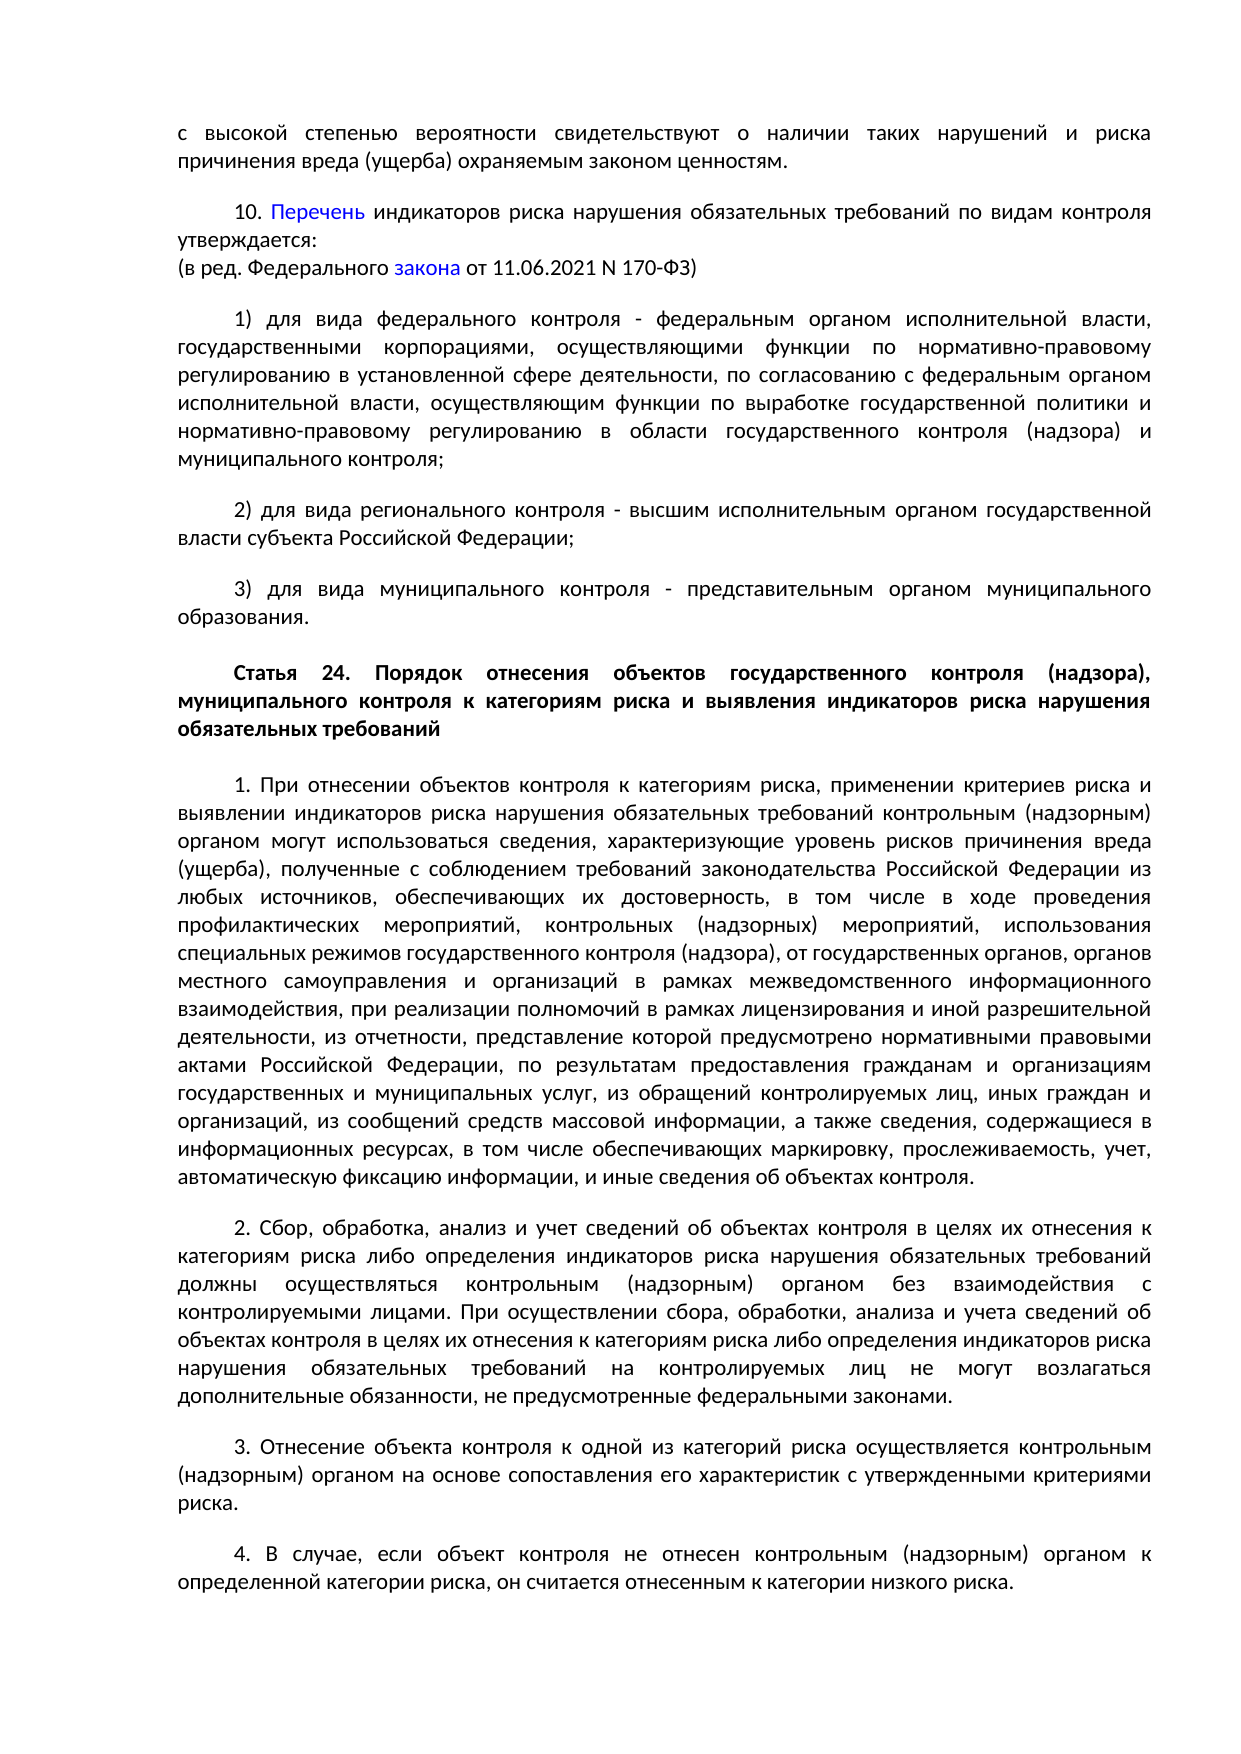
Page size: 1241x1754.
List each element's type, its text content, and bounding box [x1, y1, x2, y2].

text 3. Отнесение объекта контроля к одной из категорий риска осуществляется контрольным (надзорным) органом на основе сопоставления его характеристик с утвержденными критериями риска. [177, 1432, 1152, 1517]
text 4. В случае, если объект контроля не отнесен контрольным (надзорным) органом к определенной категории риска, он считается отнесенным к категории низкого риска. [177, 1539, 1152, 1596]
text 1) для вида федерального контроля - федеральным органом исполнительной власти, государственными корпорациями, осуществляющими функции по нормативно-правовому регулированию в установленной сфере деятельности, по согласованию с федеральным органом исполнительной власти, осуществляющим функции по выработке государственной политики и нормативно-правовому регулированию в области государственного контроля (надзора) и муниципального контроля; [177, 304, 1152, 472]
text 1. При отнесении объектов контроля к категориям риска, применении критериев риска и выявлении индикаторов риска нарушения обязательных требований контрольным (надзорным) органом могут использоваться сведения, характеризующие уровень рисков причинения вреда (ущерба), полученные с соблюдением требований законодательства Российской Федерации из любых источников, обеспечивающих их достоверность, в том числе в ходе проведения профилактических мероприятий, контрольных (надзорных) мероприятий, использования специальных режимов государственного контроля (надзора), от государственных органов, органов местного самоуправления и организаций в рамках межведомственного информационного взаимодействия, при реализации полномочий в рамках лицензирования и иной разрешительной деятельности, из отчетности, представление которой предусмотрено нормативными правовыми актами Российской Федерации, по результатам предоставления гражданам и организациям государственных и муниципальных услуг, из обращений контролируемых лиц, иных граждан и организаций, из сообщений средств массовой информации, а также сведения, содержащиеся в информационных ресурсах, в том числе обеспечивающих маркировку, прослеживаемость, учет, автоматическую фиксацию информации, и иные сведения об объектах контроля. [177, 770, 1152, 1191]
text 2. Сбор, обработка, анализ и учет сведений об объектах контроля в целях их отнесения к категориям риска либо определения индикаторов риска нарушения обязательных требований должны осуществляться контрольным (надзорным) органом без взаимодействия с контролируемыми лицами. При осуществлении сбора, обработки, анализа и учета сведений об объектах контроля в целях их отнесения к категориям риска либо определения индикаторов риска нарушения обязательных требований на контролируемых лиц не могут возлагаться дополнительные обязанности, не предусмотренные федеральными законами. [177, 1213, 1152, 1409]
text (в ред. Федерального закона от 11.06.2021 N 170-ФЗ) [177, 253, 1152, 281]
text 10. Перечень индикаторов риска нарушения обязательных требований по видам контроля утверждается: [177, 197, 1152, 253]
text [177, 118, 1152, 174]
text 2) для вида регионального контроля - высшим исполнительным органом государственной власти субъекта Российской Федерации; [177, 495, 1152, 551]
text 3) для вида муниципального контроля - представительным органом муниципального образования. [177, 574, 1152, 630]
title Статья 24. Порядок отнесения объектов государственного контроля (надзора), муниципального контроля к категориям риска и выявления индикаторов риска нарушения обязательных требований [177, 658, 1152, 742]
